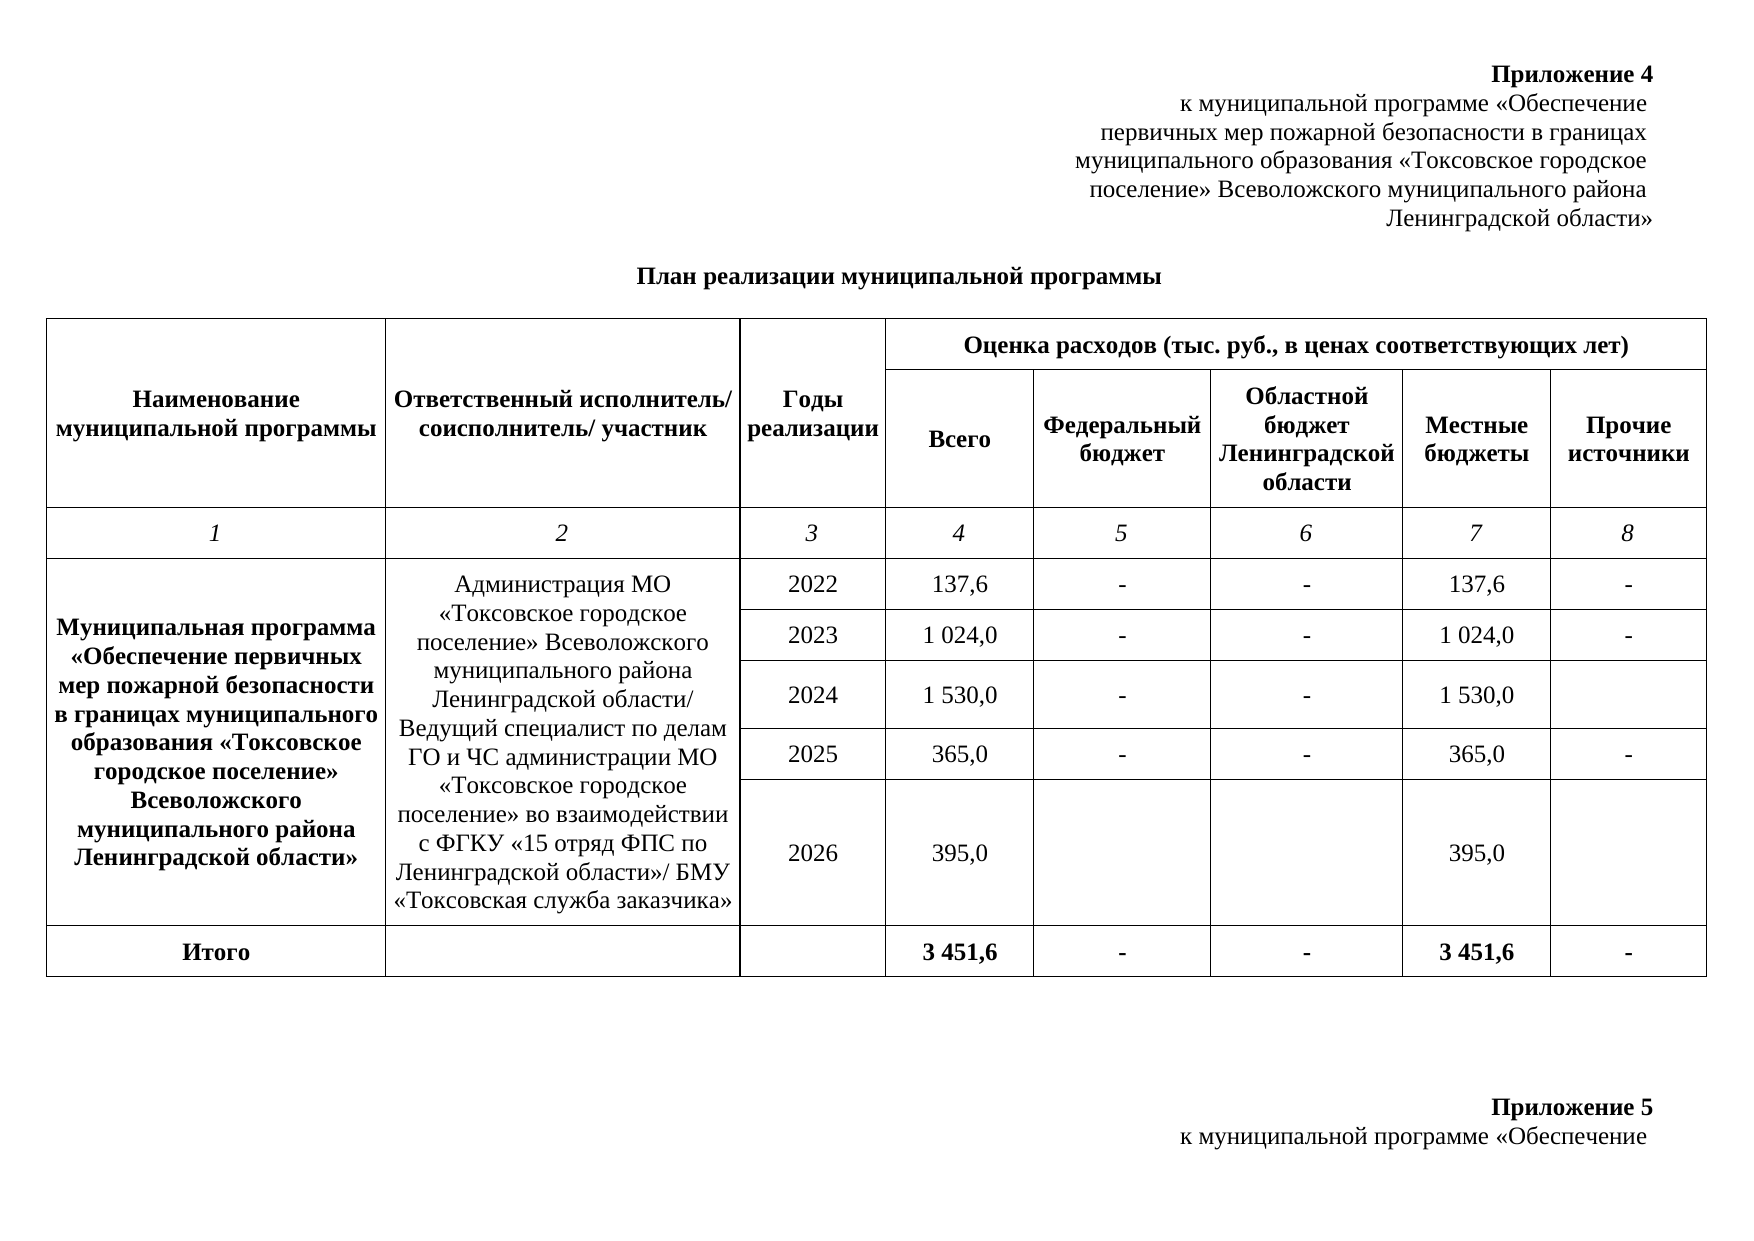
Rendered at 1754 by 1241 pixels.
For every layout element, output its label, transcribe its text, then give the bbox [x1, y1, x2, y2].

table_header Оценка расходов (тыс. руб., в ценах соответствующих лет) [886, 319, 1706, 369]
table_cell 8 [1551, 508, 1706, 558]
text Приложение 4 к муниципальной программе «Обеспечение первичных мер пожарной безопасности в границах муниципального образования «Токсовское городское поселение» Всеволожского муниципального района Ленинградской области» [118, 59, 1653, 232]
table_cell 2023 [741, 610, 885, 660]
table_cell 2024 [741, 661, 885, 728]
table_cell - [1211, 661, 1402, 728]
table_cell - [1211, 926, 1402, 976]
table_cell 2025 [741, 729, 885, 779]
table_cell 137,6 [886, 559, 1033, 609]
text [118, 1092, 1653, 1149]
table_cell Всего [886, 370, 1033, 507]
table_cell - [1034, 661, 1210, 728]
table_cell - [1034, 610, 1210, 660]
table_cell 1 024,0 [886, 610, 1033, 660]
table_cell - [1211, 610, 1402, 660]
table_cell 2026 [741, 780, 885, 925]
table_cell 5 [1034, 508, 1210, 558]
table_cell 3 [741, 508, 885, 558]
table_cell Прочие источники [1551, 370, 1706, 507]
table_cell 365,0 [1403, 729, 1550, 779]
table_cell - [1551, 729, 1706, 779]
table_header Ответственный исполнитель/ соисполнитель/ участник [386, 319, 739, 507]
table_header Наименование муниципальной программы [47, 319, 385, 507]
table_cell 365,0 [886, 729, 1033, 779]
table_cell 395,0 [1403, 780, 1550, 925]
table_cell [386, 926, 739, 976]
table_cell [1551, 661, 1706, 728]
table_cell Федеральный бюджет [1034, 370, 1210, 507]
table_cell - [1551, 610, 1706, 660]
table_cell Областной бюджет Ленинградской области [1211, 370, 1402, 507]
table_cell Муниципальная программа «Обеспечение первичных мер пожарной безопасности в границах муниципального образования «Токсовское городское поселение» Всеволожского муниципального района Ленинградской области» [47, 559, 385, 925]
table_cell Итого [47, 926, 385, 976]
table_cell - [1034, 926, 1210, 976]
table_cell - [1551, 926, 1706, 976]
text План реализации муниципальной программы [118, 261, 1680, 289]
table_cell 1 024,0 [1403, 610, 1550, 660]
table_cell 7 [1403, 508, 1550, 558]
table_header Годы реализации [741, 319, 885, 507]
table_cell - [1034, 559, 1210, 609]
table_cell [1211, 780, 1402, 925]
table_cell 2 [386, 508, 739, 558]
table_cell [741, 926, 885, 976]
table_cell 1 530,0 [886, 661, 1033, 728]
table_cell 2022 [741, 559, 885, 609]
table_cell - [1034, 729, 1210, 779]
table_cell Местные бюджеты [1403, 370, 1550, 507]
table_cell 137,6 [1403, 559, 1550, 609]
table_cell 3 451,6 [886, 926, 1033, 976]
table_cell [1551, 780, 1706, 925]
table_cell 1 [47, 508, 385, 558]
table_cell - [1551, 559, 1706, 609]
table_cell - [1211, 559, 1402, 609]
table_cell 3 451,6 [1403, 926, 1550, 976]
table_cell 395,0 [886, 780, 1033, 925]
table_cell - [1211, 729, 1402, 779]
table_cell Администрация МО «Токсовское городское поселение» Всеволожского муниципального района Ленинградской области/ Ведущий специалист по делам ГО и ЧС администрации МО «Токсовское городское поселение» во взаимодействии с ФГКУ «15 отряд ФПС по Ленинградской области»/ БМУ «Токсовская служба заказчика» [386, 559, 739, 925]
table_cell 6 [1211, 508, 1402, 558]
table_cell 4 [886, 508, 1033, 558]
table_cell 1 530,0 [1403, 661, 1550, 728]
table_cell [1034, 780, 1210, 925]
